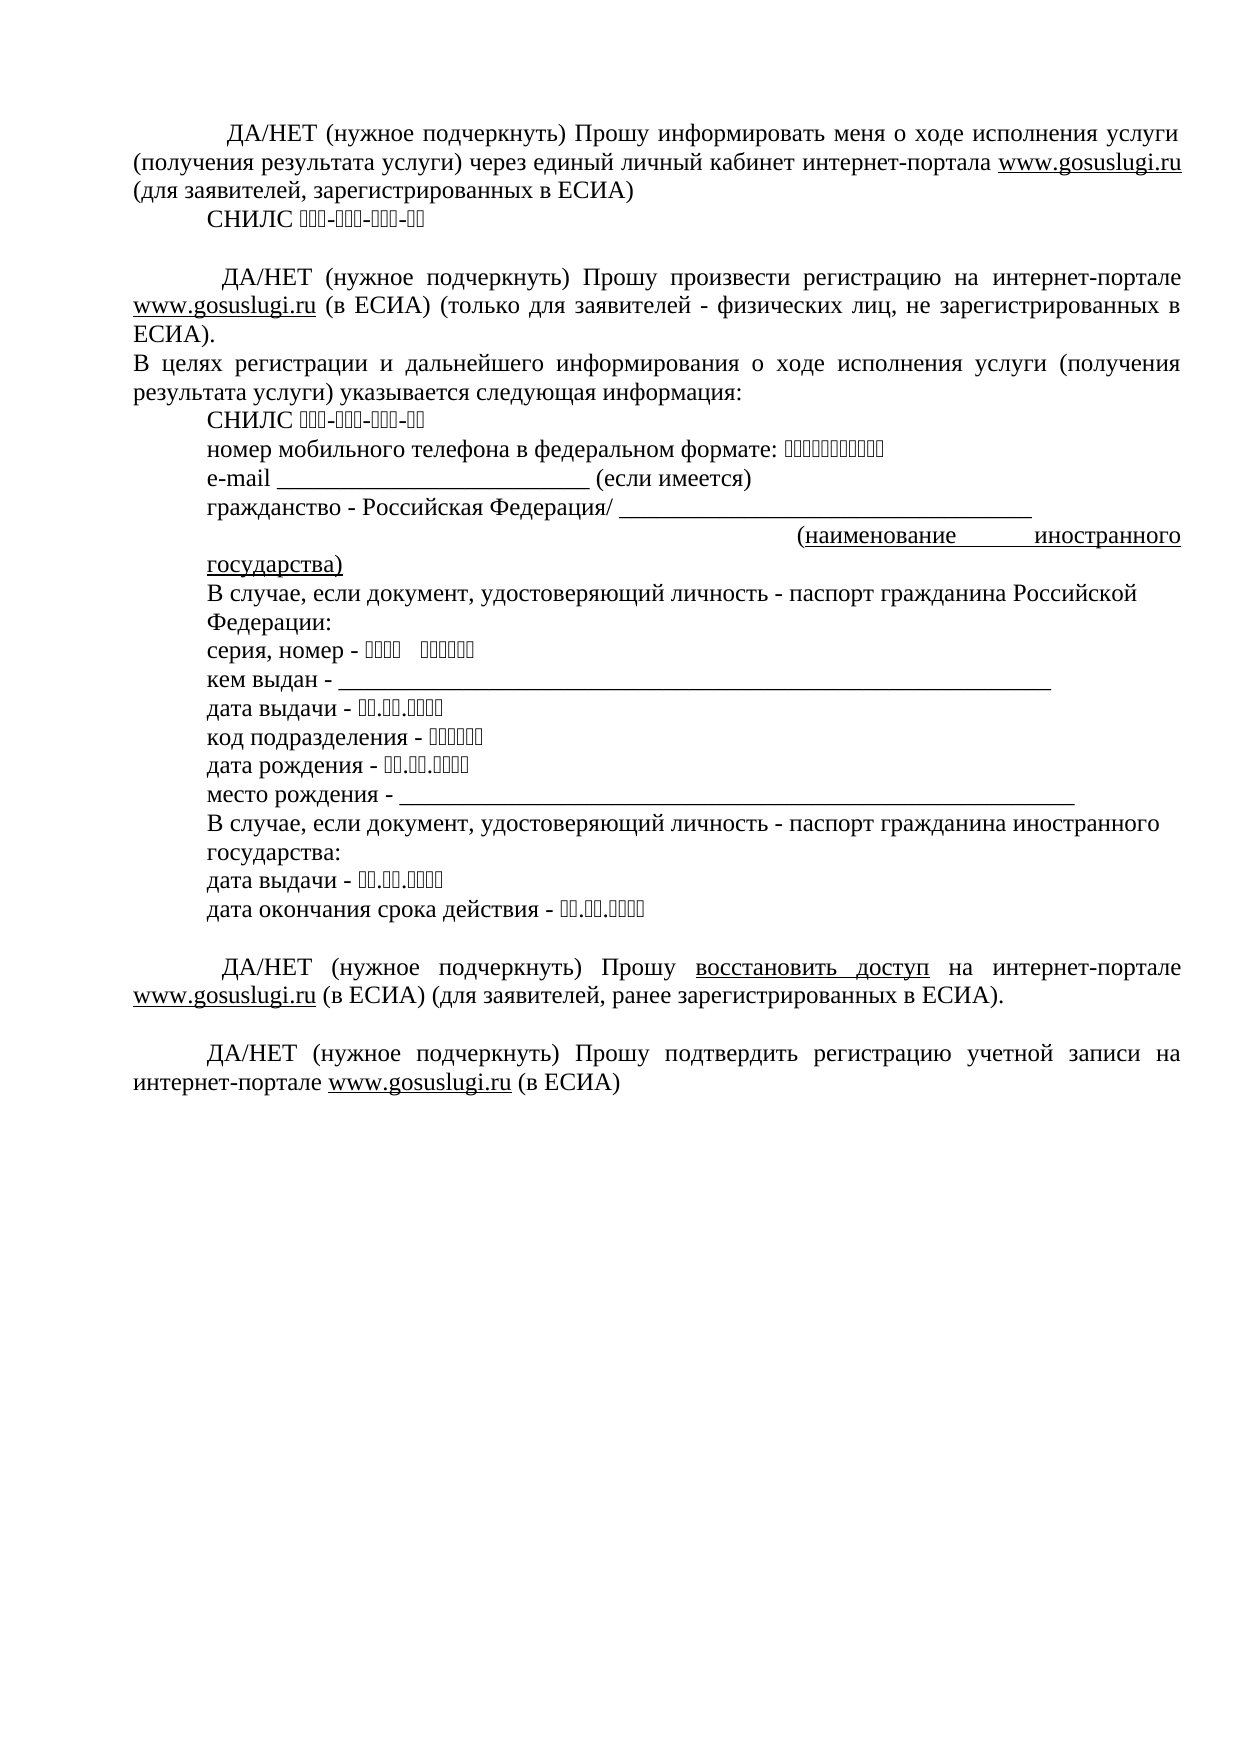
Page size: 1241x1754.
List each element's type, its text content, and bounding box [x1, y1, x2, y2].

text гражданство - Российская Федерация/ _________________________________ [207, 492, 1181, 521]
text дата выдачи - .. [207, 693, 1181, 722]
text дата рождения - .. [207, 751, 1181, 779]
text дата выдачи - .. [207, 866, 1181, 894]
text e-mail _________________________ (если имеется) [207, 463, 1181, 492]
text В случае, если документ, удостоверяющий личность - паспорт гражданина Российской Федерации: [207, 578, 1181, 636]
text В случае, если документ, удостоверяющий личность - паспорт гражданина иностранного государства: [207, 808, 1181, 866]
text кем выдан - _________________________________________________________ [207, 664, 1181, 693]
text В целях регистрации и дальнейшего информирования о ходе исполнения услуги (получения результата услуги) указывается следующая информация: [133, 348, 1181, 406]
text СНИЛС --- [133, 204, 1181, 233]
text ДА/НЕТ (нужное подчеркнуть) Прошу произвести регистрацию на интернет-портале www.gosuslugi.ru (в ЕСИА) (только для заявителей - физических лиц, не зарегистрированных в ЕСИА). [133, 262, 1181, 348]
text номер мобильного телефона в федеральном формате: [207, 434, 1181, 463]
text дата окончания срока действия - .. [207, 894, 1181, 923]
text ДА/НЕТ (нужное подчеркнуть) Прошу информировать меня о ходе исполнения услуги (получения результата услуги) через единый личный кабинет интернет-портала www.gosuslugi.ru (для заявителей, зарегистрированных в ЕСИА) [133, 118, 1181, 204]
text ДА/НЕТ (нужное подчеркнуть) Прошу восстановить доступ на интернет-портале www.gosuslugi.ru (в ЕСИА) (для заявителей, ранее зарегистрированных в ЕСИА). [133, 952, 1181, 1009]
text код подразделения - [207, 722, 1181, 751]
text (наименование иностранного государства) [207, 521, 1181, 578]
text ДА/НЕТ (нужное подчеркнуть) Прошу подтвердить регистрацию учетной записи на интернет-портале www.gosuslugi.ru (в ЕСИА) [133, 1038, 1181, 1096]
text серия, номер - [207, 636, 1181, 664]
text место рождения - ______________________________________________________ [207, 779, 1181, 808]
text СНИЛС --- [207, 406, 1181, 434]
